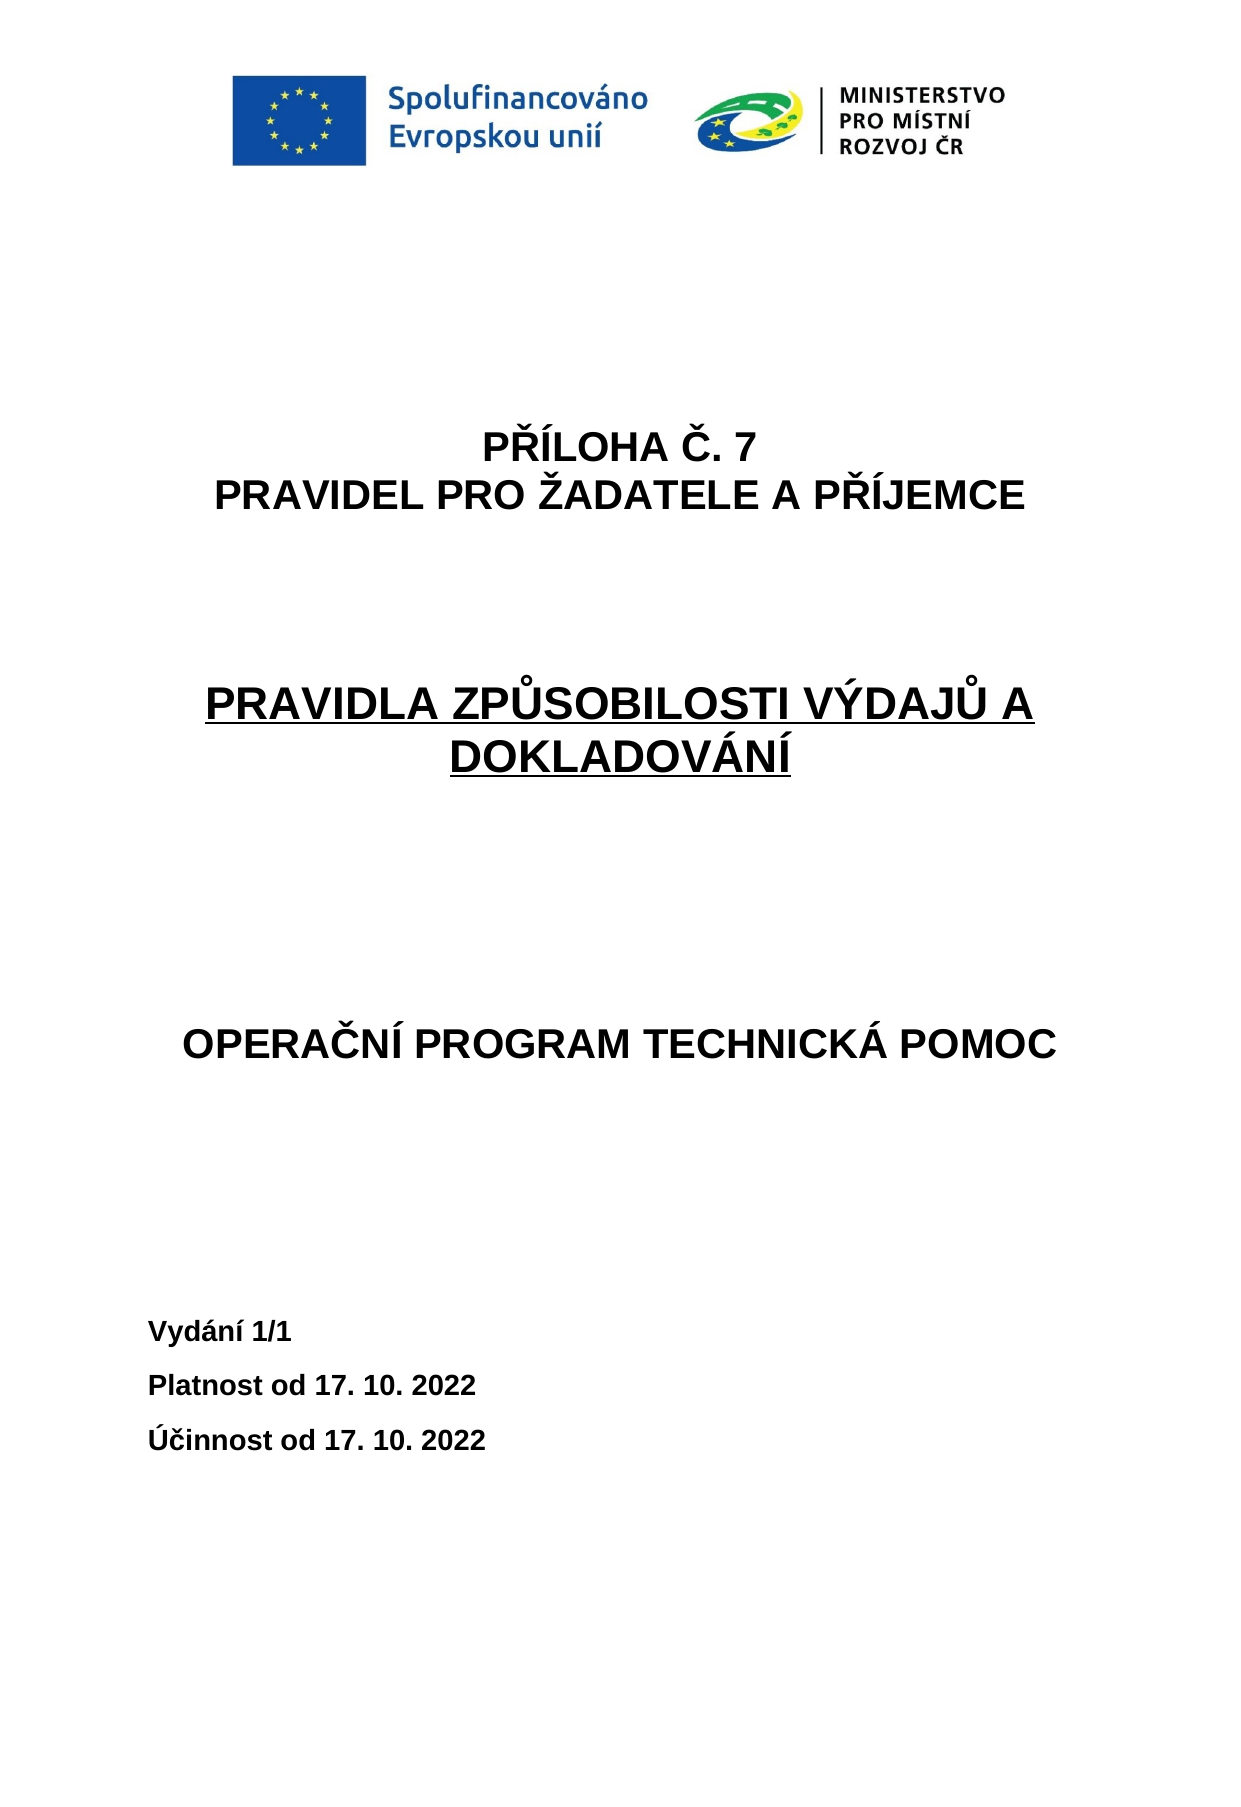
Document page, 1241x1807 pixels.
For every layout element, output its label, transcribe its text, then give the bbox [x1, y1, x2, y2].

text Vydání 1/1 [148, 1314, 1092, 1347]
text PŘÍLOHA Č. 7 [148, 422, 1092, 470]
text Platnost od 17. 10. 2022 [148, 1368, 1092, 1402]
picture [230, 73, 1010, 168]
text Operační program technická pomoc [148, 1019, 1092, 1067]
text Pravidla způsobilosti výdajů a dokladování [148, 676, 1092, 782]
text Účinnost od 17. 10. 2022 [148, 1422, 1092, 1456]
text pravidel pro žadatele A příjemce [148, 470, 1092, 518]
